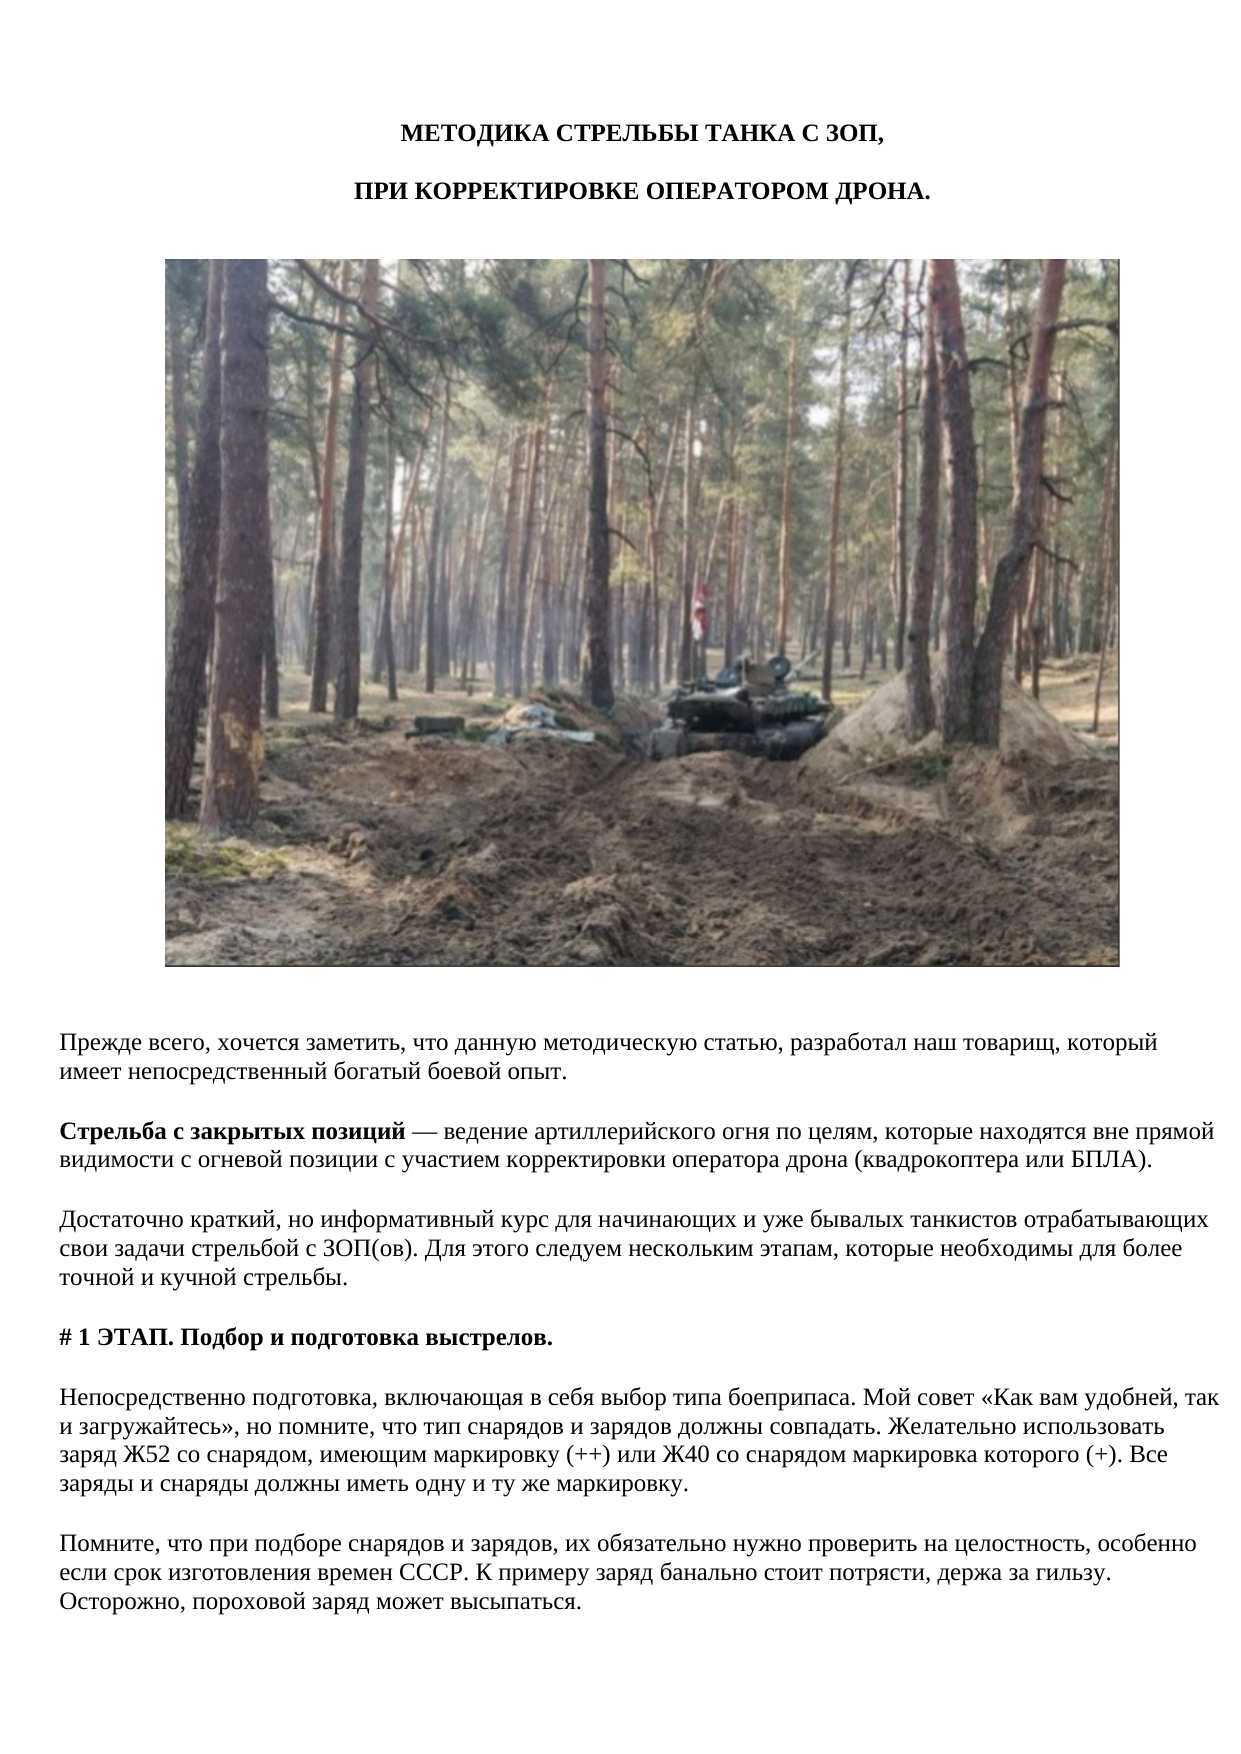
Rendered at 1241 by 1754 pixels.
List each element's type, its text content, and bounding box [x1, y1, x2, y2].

picture [165, 259, 1120, 967]
subtitle МЕТОДИКА СТРЕЛЬБЫ ТАНКА С ЗОП, [59, 118, 1226, 147]
text Достаточно краткий, но информативный курс для начинающих и уже бывалых танкистов отрабатывающих свои задачи стрельбой с ЗОП(ов). Для этого следуем нескольким этапам, которые необходимы для более точной и кучной стрельбы. [59, 1204, 1226, 1291]
text Прежде всего, хочется заметить, что данную методическую статью, разработал наш товарищ, который имеет непосредственный богатый боевой опыт. [59, 1027, 1226, 1084]
subtitle ПРИ КОРРЕКТИРОВКЕ ОПЕРАТОРОМ ДРОНА. [59, 176, 1226, 205]
text Стрельба с закрытых позиций — ведение артиллерийского огня по целям, которые находятся вне прямой видимости с огневой позиции с участием корректировки оператора дрона (квадрокоптера или БПЛА). [59, 1116, 1226, 1173]
text # 1 ЭТАП. Подбор и подготовка выстрелов. [59, 1322, 1226, 1351]
text Непосредственно подготовка, включающая в себя выбор типа боеприпаса. Мой совет «Как вам удобней, так и загружайтесь», но помните, что тип снарядов и зарядов должны совпадать. Желательно использовать заряд Ж52 со снарядом, имеющим маркировку (++) или Ж40 со снарядом маркировка которого (+). Все заряды и снаряды должны иметь одну и ту же маркировку. [59, 1382, 1226, 1497]
text Помните, что при подборе снарядов и зарядов, их обязательно нужно проверить на целостность, особенно если срок изготовления времен СССР. К примеру заряд банально стоит потрясти, держа за гильзу. Осторожно, пороховой заряд может высыпаться. [59, 1528, 1226, 1614]
